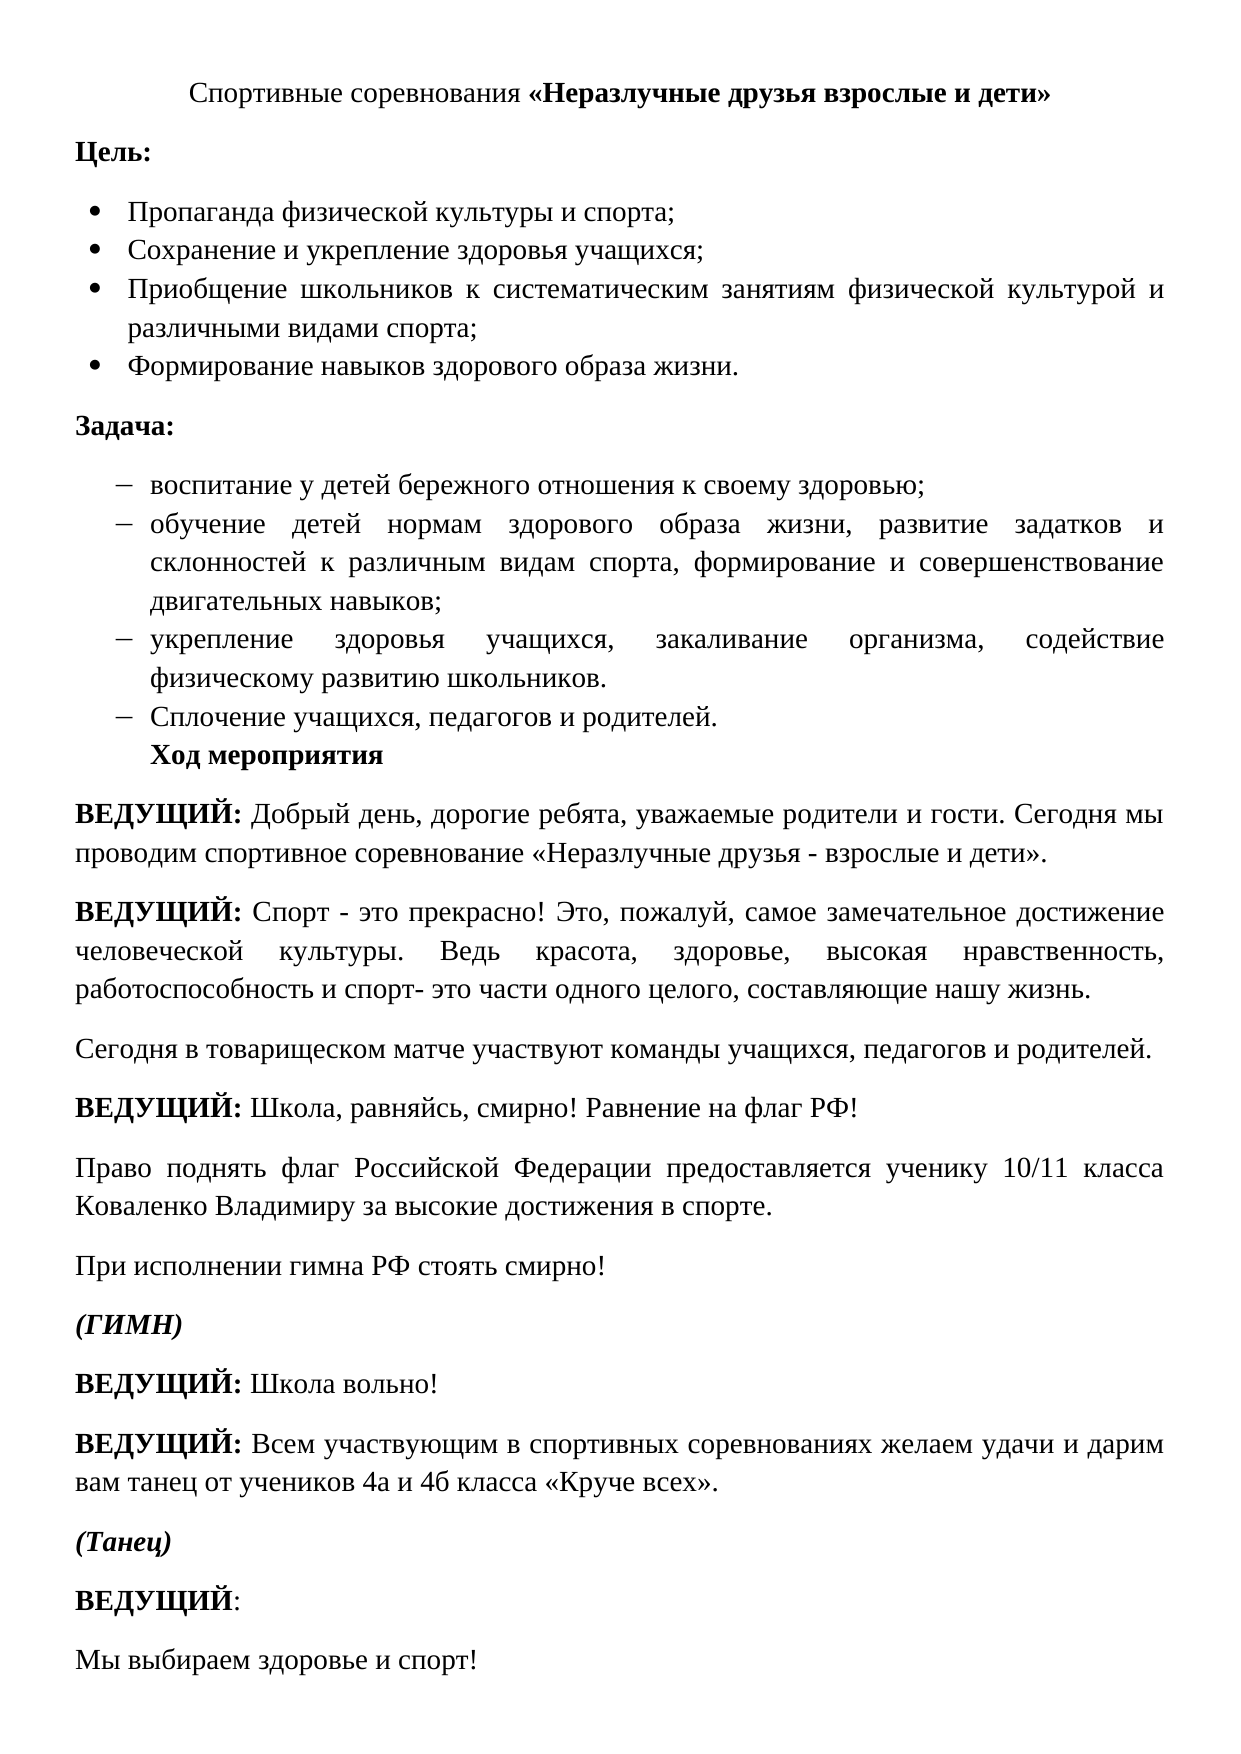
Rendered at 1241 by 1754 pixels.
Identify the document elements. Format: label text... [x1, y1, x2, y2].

text ВЕДУЩИЙ: Спорт - это прекрасно! Это, пожалуй, самое замечательное достижение человеческой культуры. Ведь красота, здоровье, высокая нравственность, работоспособность и спорт- это части одного целого, составляющие нашу жизнь. [75, 894, 1165, 1005]
list Сохранение и укрепление здоровья учащихся; [90, 232, 1165, 266]
list Ход мероприятия [150, 737, 1165, 771]
text ВЕДУЩИЙ: Школа вольно! [75, 1366, 1165, 1400]
text ВЕДУЩИЙ: Всем участвующим в спортивных соревнованиях желаем удачи и дарим вам танец от учеников 4а и 4б класса «Круче всех». [75, 1426, 1165, 1498]
text ВЕДУЩИЙ: Школа, равняйсь, смирно! Равнение на флаг РФ! [75, 1090, 1165, 1124]
text Цель: [75, 134, 1165, 168]
text Задача: [75, 408, 1165, 441]
list Пропаганда физической культуры и спорта; [90, 194, 1165, 227]
text ВЕДУЩИЙ: Добрый день, дорогие ребята, уважаемые родители и гости. Сегодня мы проводим спортивное соревнование «Неразлучные друзья - взрослые и дети». [75, 797, 1165, 869]
list воспитание у детей бережного отношения к своему здоровью; [112, 467, 1165, 501]
text (Танец) [75, 1524, 1165, 1557]
list Сплочение учащихся, педагогов и родителей. [112, 699, 1165, 732]
list обучение детей нормам здорового образа жизни, развитие задатков и склонностей к различным видам спорта, формирование и совершенствование двигательных навыков; [112, 506, 1165, 616]
list Приобщение школьников к систематическим занятиям физической культурой и различными видами спорта; [90, 271, 1165, 343]
list Формирование навыков здорового образа жизни. [90, 348, 1165, 382]
text Сегодня в товарищеском матче участвуют команды учащихся, педагогов и родителей. [75, 1031, 1165, 1064]
text Право поднять флаг Российской Федерации предоставляется ученику 10/11 класса Коваленко Владимиру за высокие достижения в спорте. [75, 1150, 1165, 1222]
text ВЕДУЩИЙ: [75, 1583, 1165, 1617]
text Спортивные соревнования «Неразлучные друзья взрослые и дети» [75, 75, 1165, 108]
list укрепление здоровья учащихся, закаливание организма, содействие физическому развитию школьников. [112, 621, 1165, 694]
text При исполнении гимна РФ стоять смирно! [75, 1248, 1165, 1281]
text (ГИМН) [75, 1307, 1165, 1341]
text Мы выбираем здоровье и спорт! [75, 1642, 1165, 1676]
